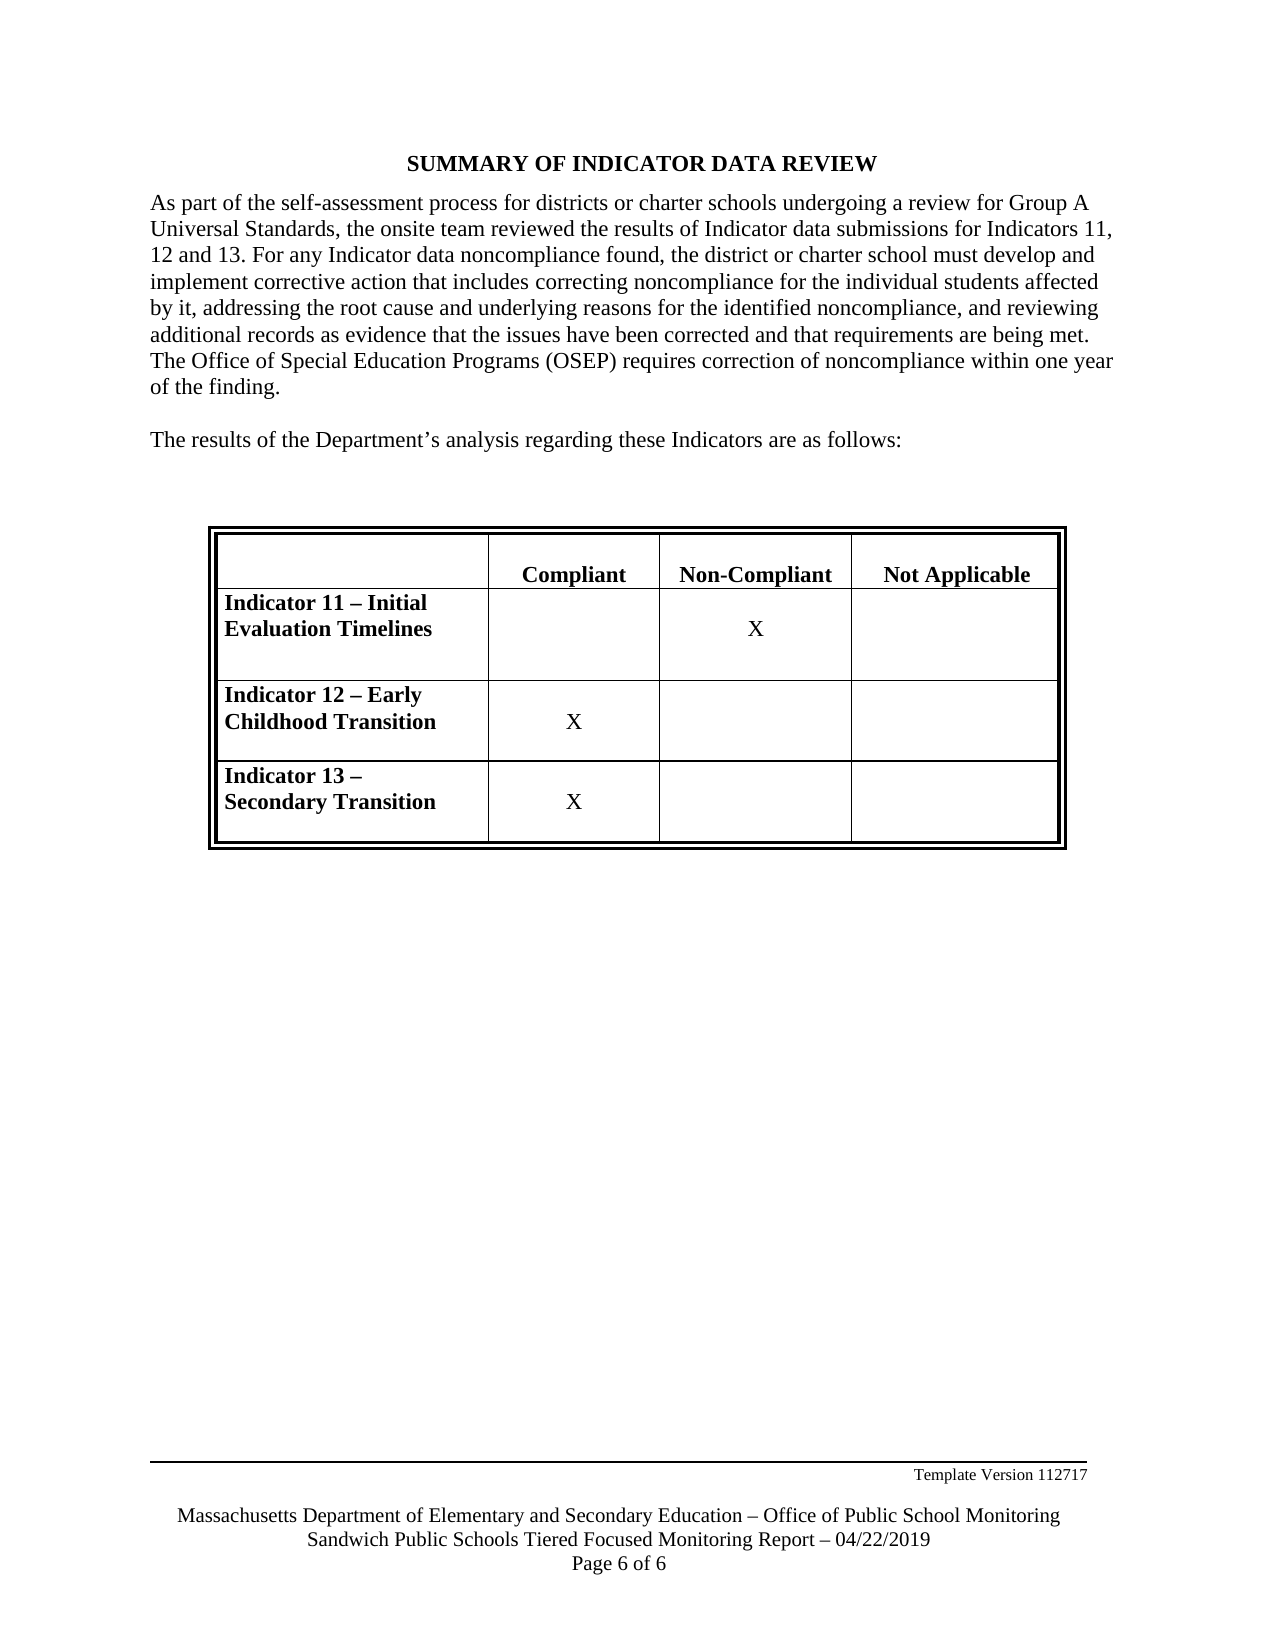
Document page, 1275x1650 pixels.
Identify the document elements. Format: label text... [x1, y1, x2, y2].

table_cell Indicator 11 – Initial Evaluation Timelines [218, 589, 488, 680]
table_cell [660, 681, 851, 760]
table_header Not Applicable [852, 529, 1062, 588]
table_cell [852, 762, 1057, 841]
table_cell Indicator 12 – Early Childhood Transition [218, 681, 488, 760]
text As part of the self-assessment process for districts or charter schools undergoing a review for Group A Universal Standards, the onsite team reviewed the results of Indicator data submissions for Indicators 11, 12 and 13. For any Indicator data noncompliance found, the district or charter school must develop and implement corrective action that includes correcting noncompliance for the individual students affected by it, addressing the root cause and underlying reasons for the identified noncompliance, and reviewing additional records as evidence that the issues have been corrected and that requirements are being met. The Office of Special Education Programs (OSEP) requires correction of noncompliance within one year of the finding. [150, 189, 1125, 400]
table_cell Indicator 13 – Secondary Transition [218, 762, 488, 841]
table_cell X [660, 589, 851, 680]
table_cell [660, 762, 851, 841]
table_header Non-Compliant [660, 535, 851, 588]
table_cell [852, 681, 1057, 760]
text SUMMARY OF INDICATOR DATA REVIEW [112, 150, 1172, 176]
table_header Compliant [489, 535, 659, 588]
table_header [213, 529, 488, 588]
table_cell [852, 589, 1057, 680]
table_cell X [489, 681, 659, 760]
table_cell [489, 589, 659, 680]
table_cell X [489, 762, 659, 841]
text The results of the Department’s analysis regarding these Indicators are as follows: [150, 426, 1125, 452]
